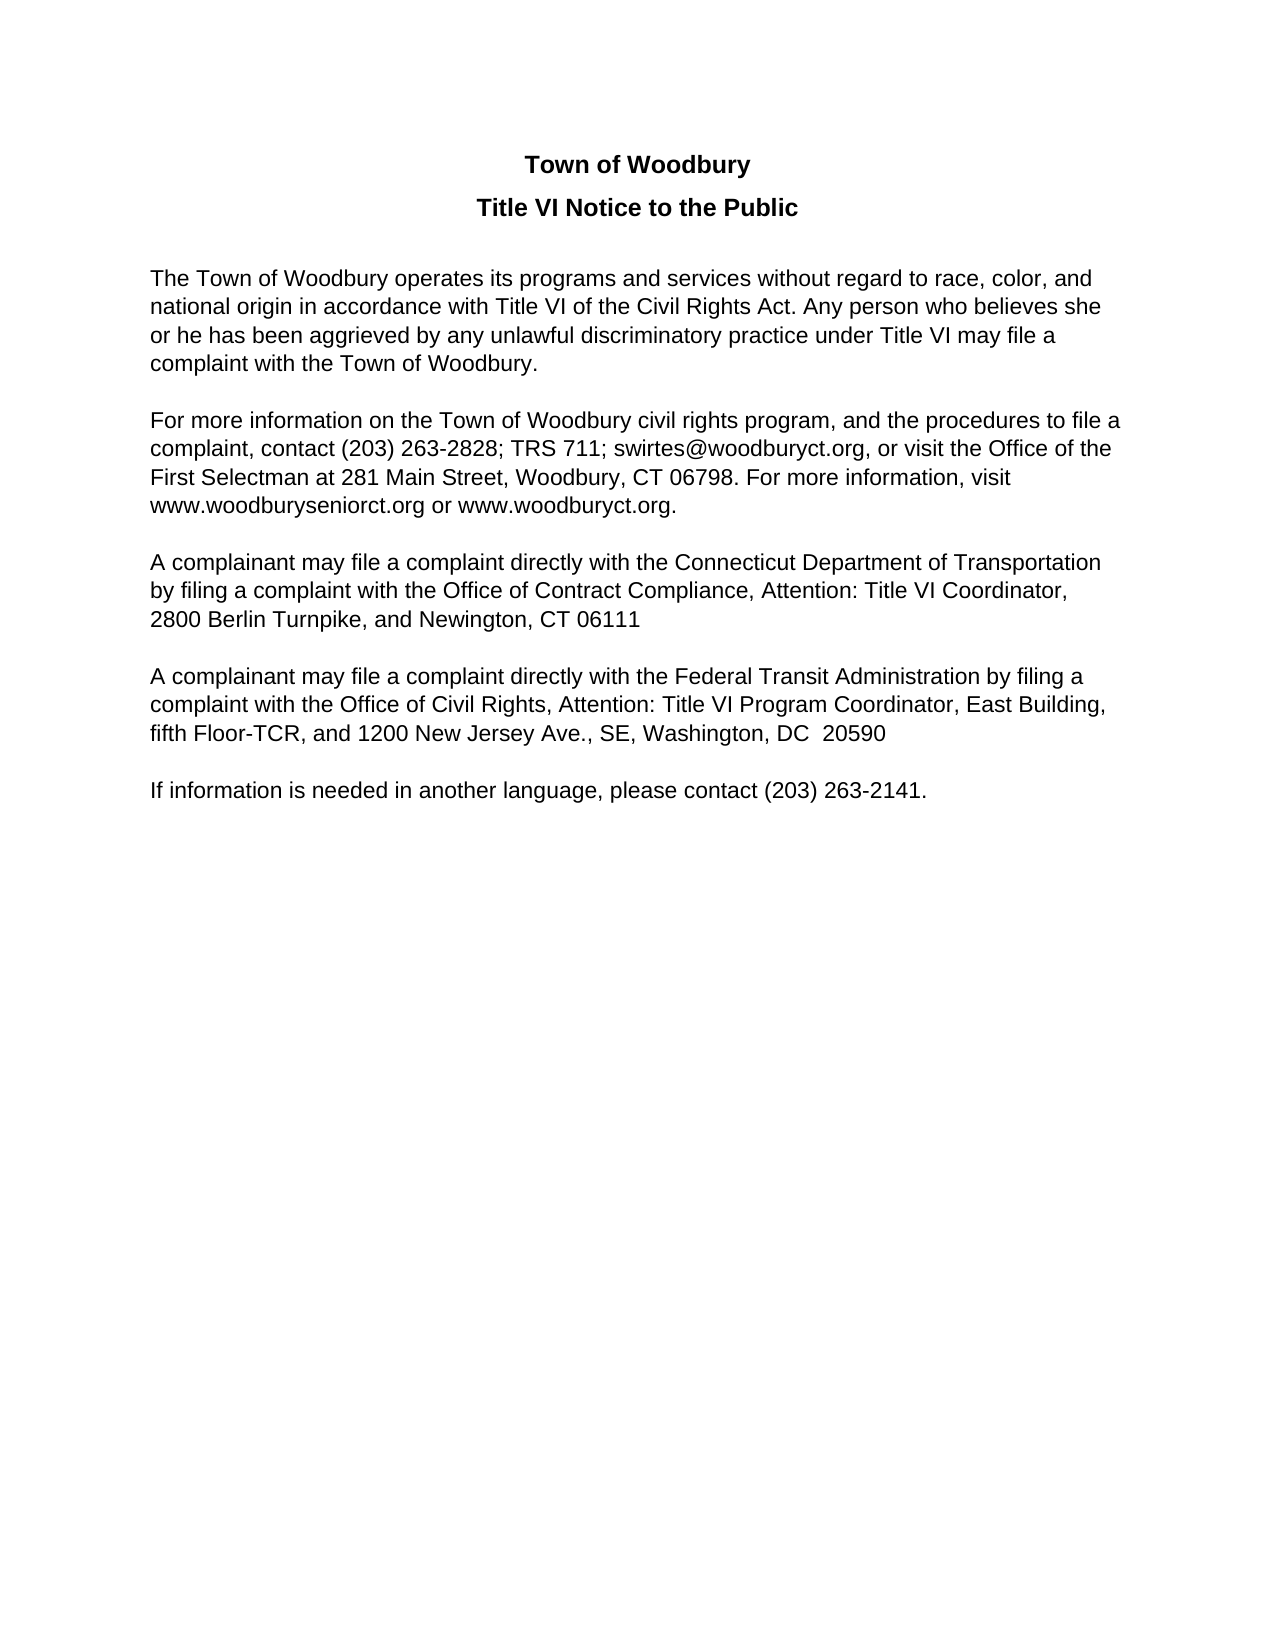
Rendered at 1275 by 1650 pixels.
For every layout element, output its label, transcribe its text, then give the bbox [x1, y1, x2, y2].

text If information is needed in another language, please contact (203) 263-2141. [150, 777, 1125, 803]
text Town of Woodbury [150, 150, 1125, 179]
text A complainant may file a complaint directly with the Connecticut Department of Transportation by filing a complaint with the Office of Contract Compliance, Attention: Title VI Coordinator, 2800 Berlin Turnpike, and Newington, CT 06111 [150, 549, 1125, 632]
text The Town of Woodbury operates its programs and services without regard to race, color, and national origin in accordance with Title VI of the Civil Rights Act. Any person who believes she or he has been aggrieved by any unlawful discriminatory practice under Title VI may file a complaint with the Town of Woodbury. [150, 265, 1125, 376]
text For more information on the Town of Woodbury civil rights program, and the procedures to file a complaint, contact (203) 263-2828; TRS 711; swirtes@woodburyct.org, or visit the Office of the First Selectman at 281 Main Street, Woodbury, CT 06798. For more information, visit www.woodburyseniorct.org or www.woodburyct.org. [150, 407, 1125, 518]
text Title VI Notice to the Public [150, 193, 1125, 222]
text A complainant may file a complaint directly with the Federal Transit Administration by filing a complaint with the Office of Civil Rights, Attention: Title VI Program Coordinator, East Building, fifth Floor-TCR, and 1200 New Jersey Ave., SE, Washington, DC 20590 [150, 663, 1125, 746]
